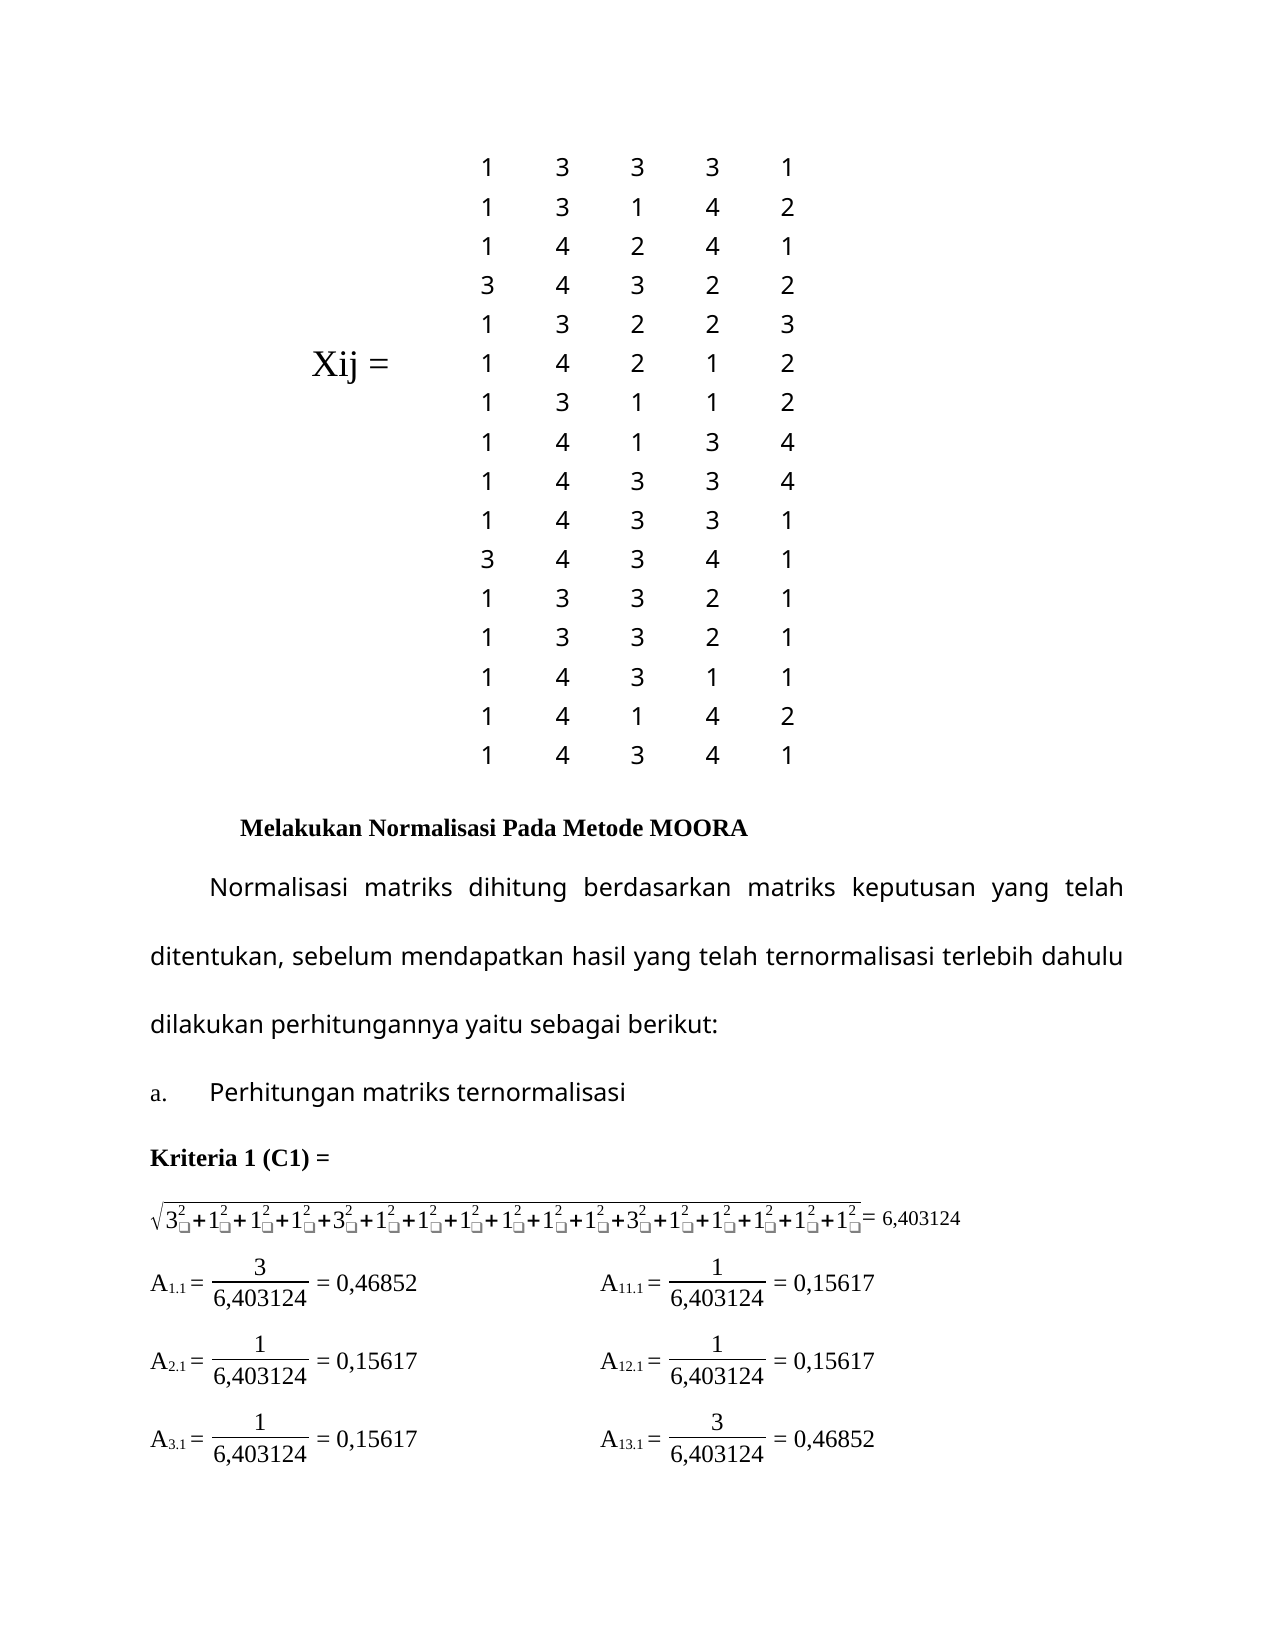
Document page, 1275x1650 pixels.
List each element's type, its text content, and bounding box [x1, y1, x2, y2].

text 1 4 3 4 1 [150, 737, 1125, 772]
text 1 4 3 3 1 [150, 502, 1125, 537]
text Kriteria 1 (C1) = [150, 1143, 1125, 1171]
text 1 3 3 3 1 [150, 150, 1125, 184]
text 1 3 3 2 1 [150, 620, 1125, 654]
text 1 3 1 1 2 [150, 385, 1125, 419]
text 1 4 2 1 2 [150, 346, 1125, 380]
text 1 3 1 4 2 [150, 189, 1125, 223]
text A3.1 = = 0,15617 A13.1 = = 0,46852 [150, 1409, 1125, 1468]
text = 6,403124 [150, 1200, 1125, 1234]
text 1 3 2 2 3 [150, 307, 1125, 341]
list Perhitungan matriks ternormalisasi [150, 1074, 1125, 1108]
text 3 4 3 4 1 [150, 542, 1125, 576]
text 1 4 1 4 2 [150, 698, 1125, 732]
subtitle Melakukan Normalisasi Pada Metode MOORA [240, 813, 1125, 841]
text 3 4 3 2 2 [150, 267, 1125, 302]
list Normalisasi matriks dihitung berdasarkan matriks keputusan yang telah ditentukan, sebelum mendapatkan hasil yang telah ternormalisasi terlebih dahulu dilakukan perhitungannya yaitu sebagai berikut: [150, 870, 1125, 1040]
text 1 3 3 2 1 [150, 581, 1125, 615]
text 1 4 3 1 1 [150, 659, 1125, 693]
text A2.1 = = 0,15617 A12.1 = = 0,15617 [150, 1331, 1125, 1390]
text 1 4 2 4 1 [150, 228, 1125, 262]
text 1 4 3 3 4 [150, 463, 1125, 497]
text 1 4 1 3 4 [150, 424, 1125, 458]
text A1.1 = = 0,46852 A11.1 = = 0,15617 [150, 1253, 1125, 1312]
